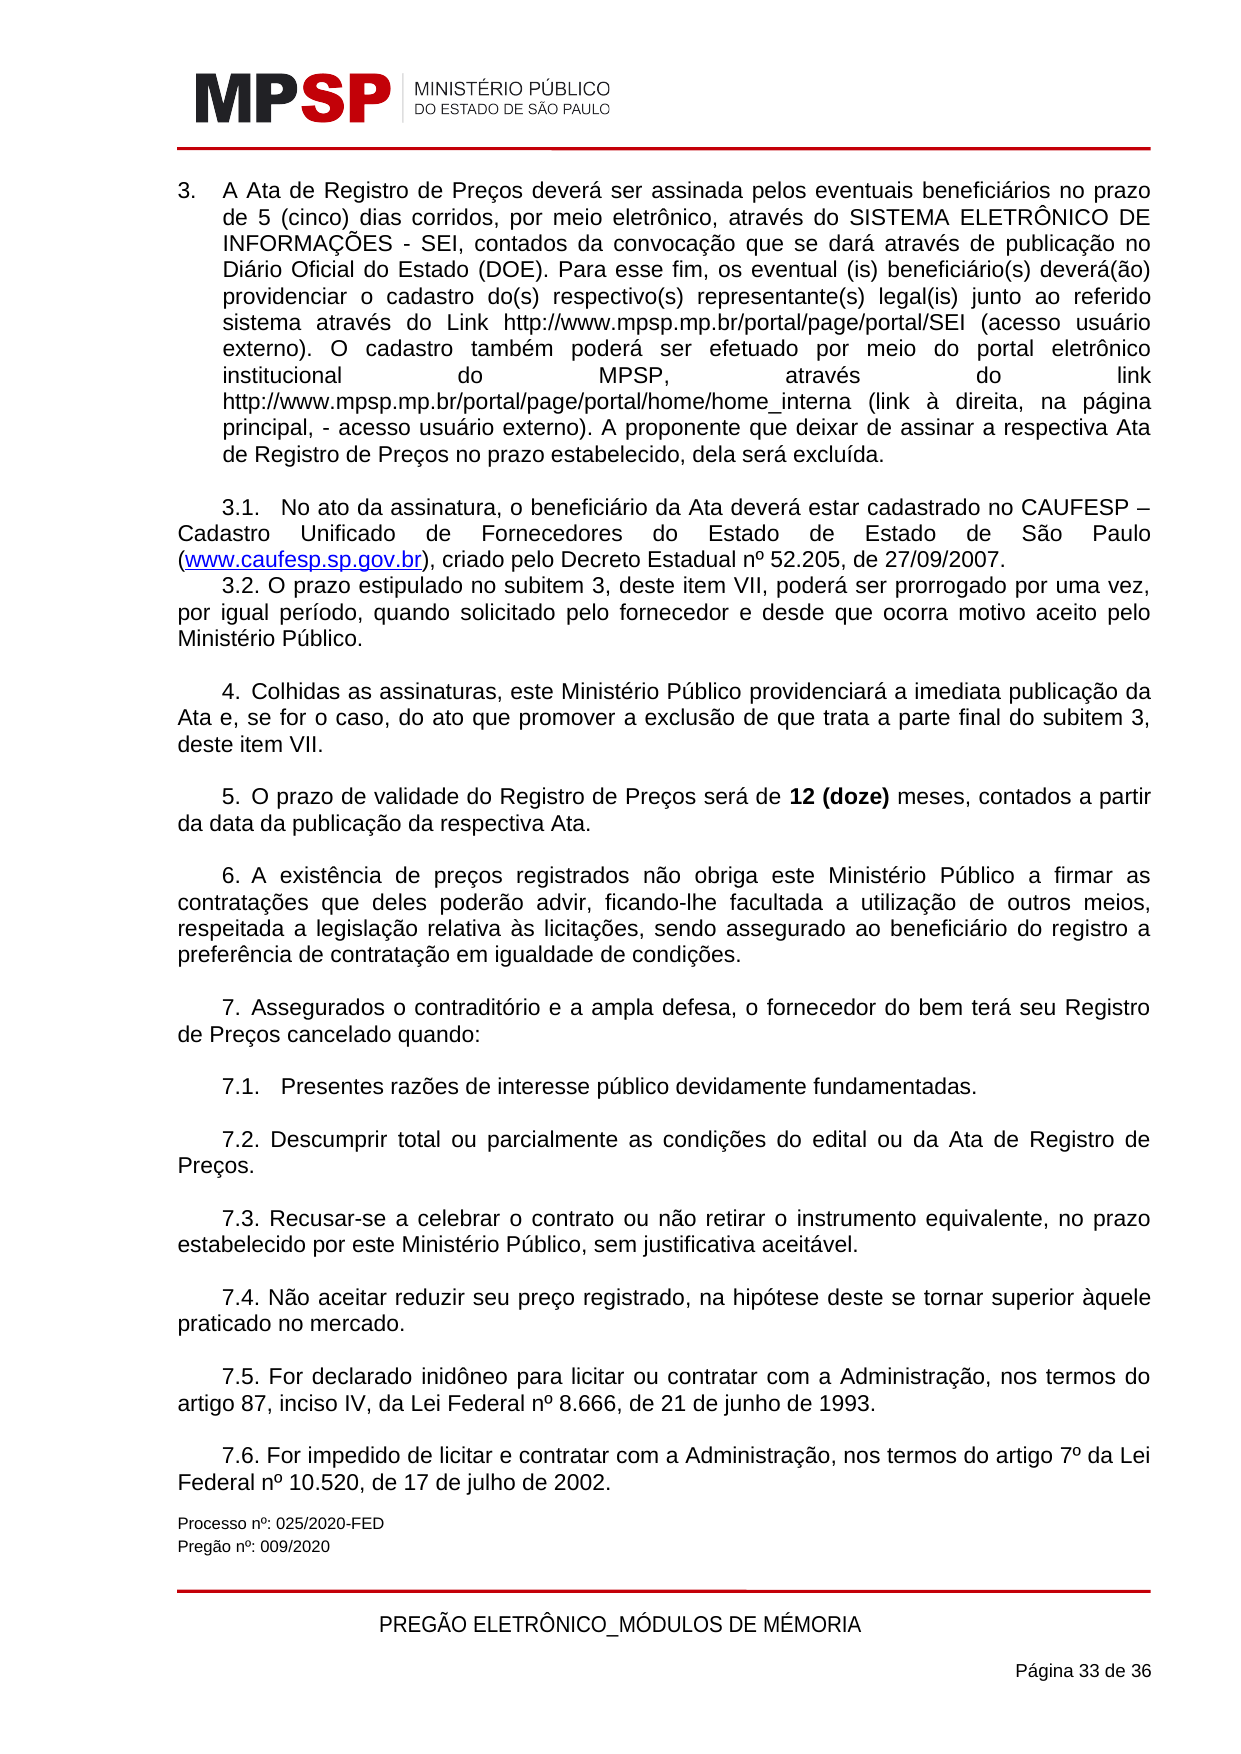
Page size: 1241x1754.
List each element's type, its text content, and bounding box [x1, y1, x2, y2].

text 3.1. No ato da assinatura, o beneficiário da Ata deverá estar cadastrado no CAUFESP – Cadastro Unificado de Fornecedores do Estado de Estado de São Paulo (www.caufesp.sp.gov.br), criado pelo Decreto Estadual nº 52.205, de 27/09/2007. [177, 493, 1152, 572]
list A Ata de Registro de Preços deverá ser assinada pelos eventuais beneficiários no prazo de 5 (cinco) dias corridos, por meio eletrônico, através do SISTEMA ELETRÔNICO DE INFORMAÇÕES - SEI, contados da convocação que se dará através de publicação no Diário Oficial do Estado (DOE). Para esse fim, os eventual (is) beneficiário(s) deverá(ão) providenciar o cadastro do(s) respectivo(s) representante(s) legal(is) junto ao referido sistema através do Link http://www.mpsp.mp.br/portal/page/portal/SEI (acesso usuário externo). O cadastro também poderá ser efetuado por meio do portal eletrônico institucional do MPSP, através do link http://www.mpsp.mp.br/portal/page/portal/home/home_interna (link à direita, na página principal, - acesso usuário externo). A proponente que deixar de assinar a respectiva Ata de Registro de Preços no prazo estabelecido, dela será excluída. [177, 177, 1152, 467]
text 7. Assegurados o contraditório e a ampla defesa, o fornecedor do bem terá seu Registro de Preços cancelado quando: [177, 994, 1152, 1047]
text 6. A existência de preços registrados não obriga este Ministério Público a firmar as contratações que deles poderão advir, ficando-lhe facultada a utilização de outros meios, respeitada a legislação relativa às licitações, sendo assegurado ao beneficiário do registro a preferência de contratação em igualdade de condições. [177, 862, 1152, 968]
text 7.1. Presentes razões de interesse público devidamente fundamentadas. [177, 1073, 1152, 1099]
text 4. Colhidas as assinaturas, este Ministério Público providenciará a imediata publicação da Ata e, se for o caso, do ato que promover a exclusão de que trata a parte final do subitem 3, deste item VII. [177, 678, 1152, 757]
text 5. O prazo de validade do Registro de Preços será de 12 (doze) meses, contados a partir da data da publicação da respectiva Ata. [177, 783, 1152, 836]
text 3.2. O prazo estipulado no subitem 3, deste item VII, poderá ser prorrogado por uma vez, por igual período, quando solicitado pelo fornecedor e desde que ocorra motivo aceito pelo Ministério Público. [177, 572, 1152, 652]
text 7.6. For impedido de licitar e contratar com a Administração, nos termos do artigo 7º da Lei Federal nº 10.520, de 17 de julho de 2002. [177, 1442, 1152, 1495]
text 7.4. Não aceitar reduzir seu preço registrado, na hipótese deste se tornar superior àquele praticado no mercado. [177, 1284, 1152, 1337]
text 7.3. Recusar-se a celebrar o contrato ou não retirar o instrumento equivalente, no prazo estabelecido por este Ministério Público, sem justificativa aceitável. [177, 1205, 1152, 1258]
text 7.2. Descumprir total ou parcialmente as condições do edital ou da Ata de Registro de Preços. [177, 1126, 1152, 1179]
text 7.5. For declarado inidôneo para licitar ou contratar com a Administração, nos termos do artigo 87, inciso IV, da Lei Federal nº 8.666, de 21 de junho de 1993. [177, 1363, 1152, 1416]
